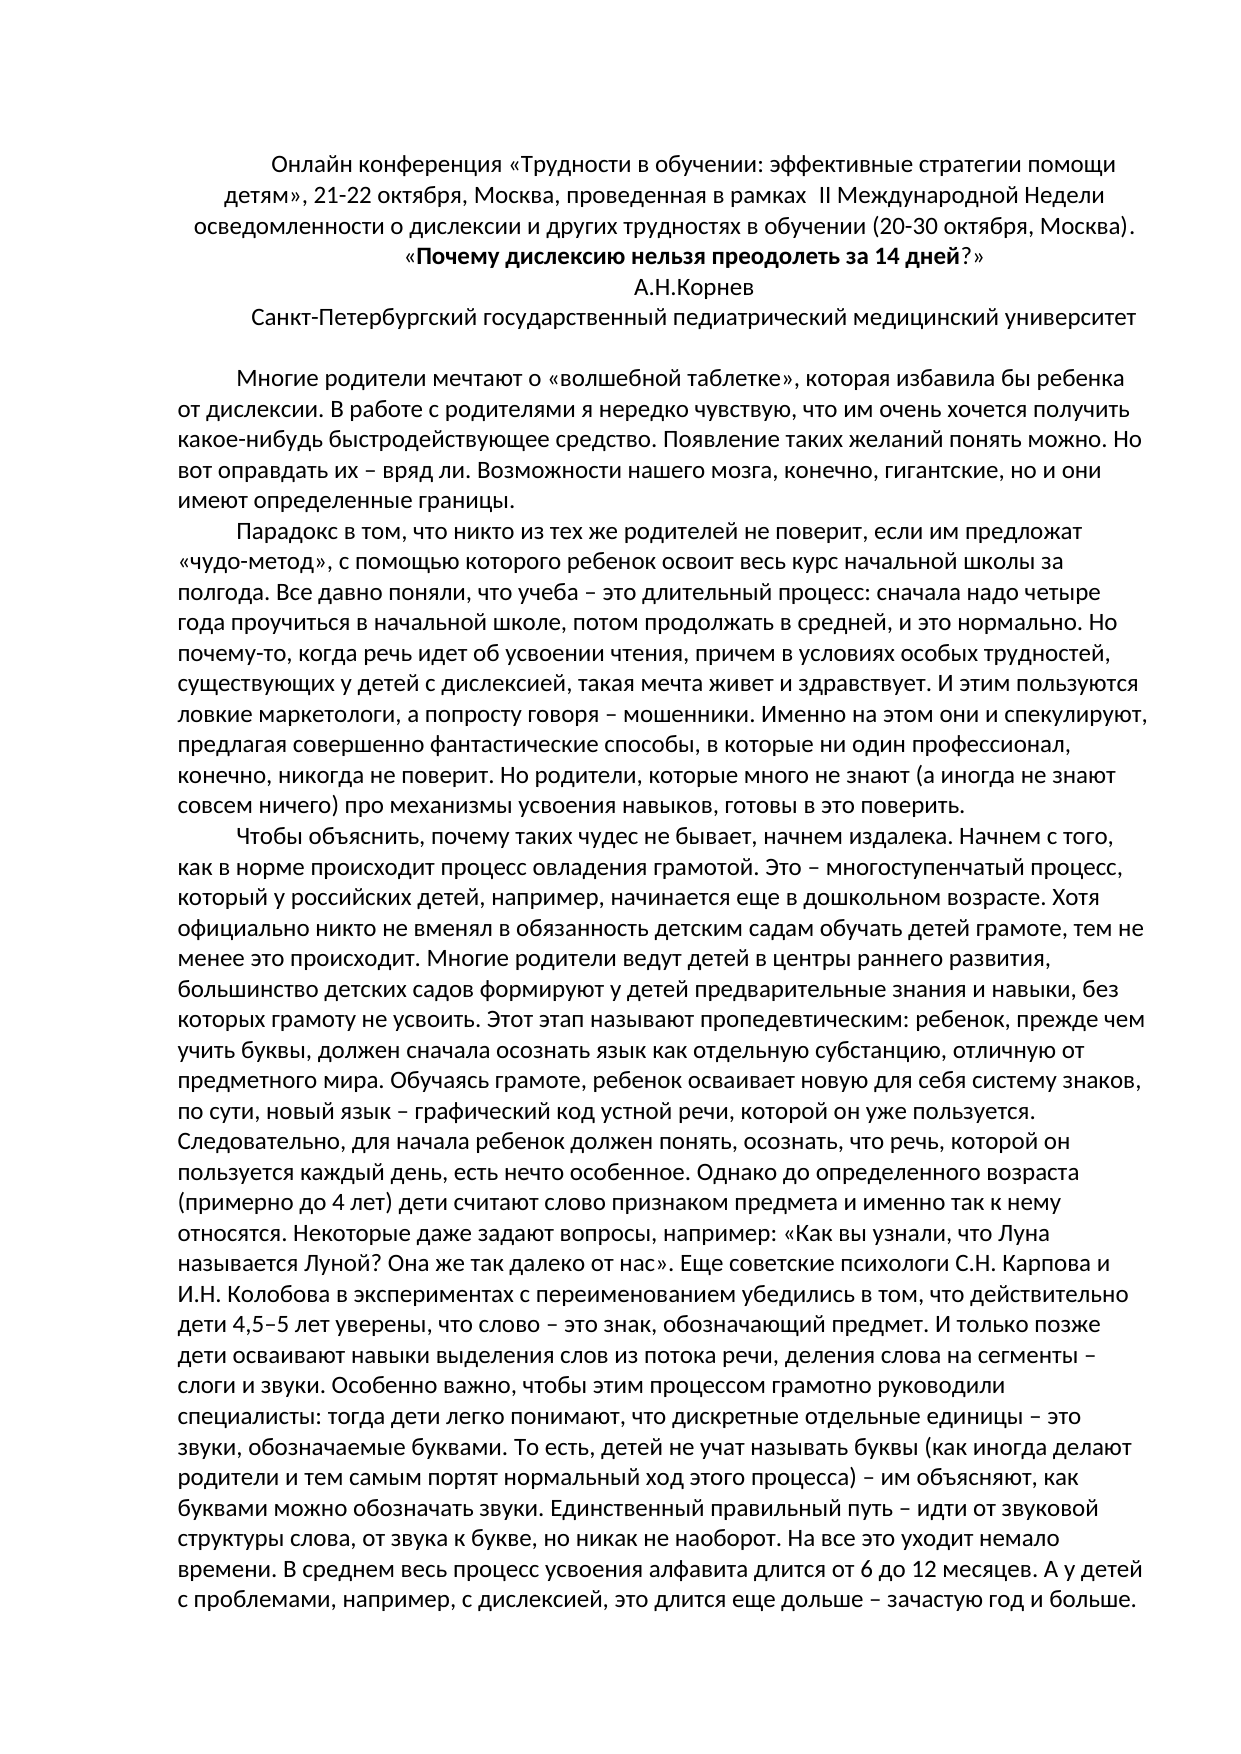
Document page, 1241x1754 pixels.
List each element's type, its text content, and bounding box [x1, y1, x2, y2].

text А.Н.Корнев [177, 271, 1152, 301]
text «Почему дислексию нельзя преодолеть за 14 дней?» [177, 240, 1152, 271]
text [177, 820, 1152, 1614]
text Парадокс в том, что никто из тех же родителей не поверит, если им предложат «чудо-метод», с помощью которого ребенок освоит весь курс начальной школы за полгода. Все давно поняли, что учеба – это длительный процесс: сначала надо четыре года проучиться в начальной школе, потом продолжать в средней, и это нормально. Но почему-то, когда речь идет об усвоении чтения, причем в условиях особых трудностей, существующих у детей с дислексией, такая мечта живет и здравствует. И этим пользуются ловкие маркетологи, а попросту говоря – мошенники. Именно на этом они и спекулируют, предлагая совершенно фантастические способы, в которые ни один профессионал, конечно, никогда не поверит. Но родители, которые много не знают (а иногда не знают совсем ничего) про механизмы усвоения навыков, готовы в это поверить. [177, 515, 1152, 820]
text Онлайн конференция «Трудности в обучении: эффективные стратегии помощи детям», 21-22 октября, Москва, проведенная в рамках II Международной Недели осведомленности о дислексии и других трудностях в обучении (20-30 октября, Москва). [177, 149, 1152, 240]
text Санкт-Петербургский государственный педиатрический медицинский университет [177, 301, 1152, 332]
text Многие родители мечтают о «волшебной таблетке», которая избавила бы ребенка от дислексии. В работе с родителями я нередко чувствую, что им очень хочется получить какое-нибудь быстродействующее средство. Появление таких желаний понять можно. Но вот оправдать их ‒ вряд ли. Возможности нашего мозга, конечно, гигантские, но и они имеют определенные границы. [177, 362, 1152, 515]
